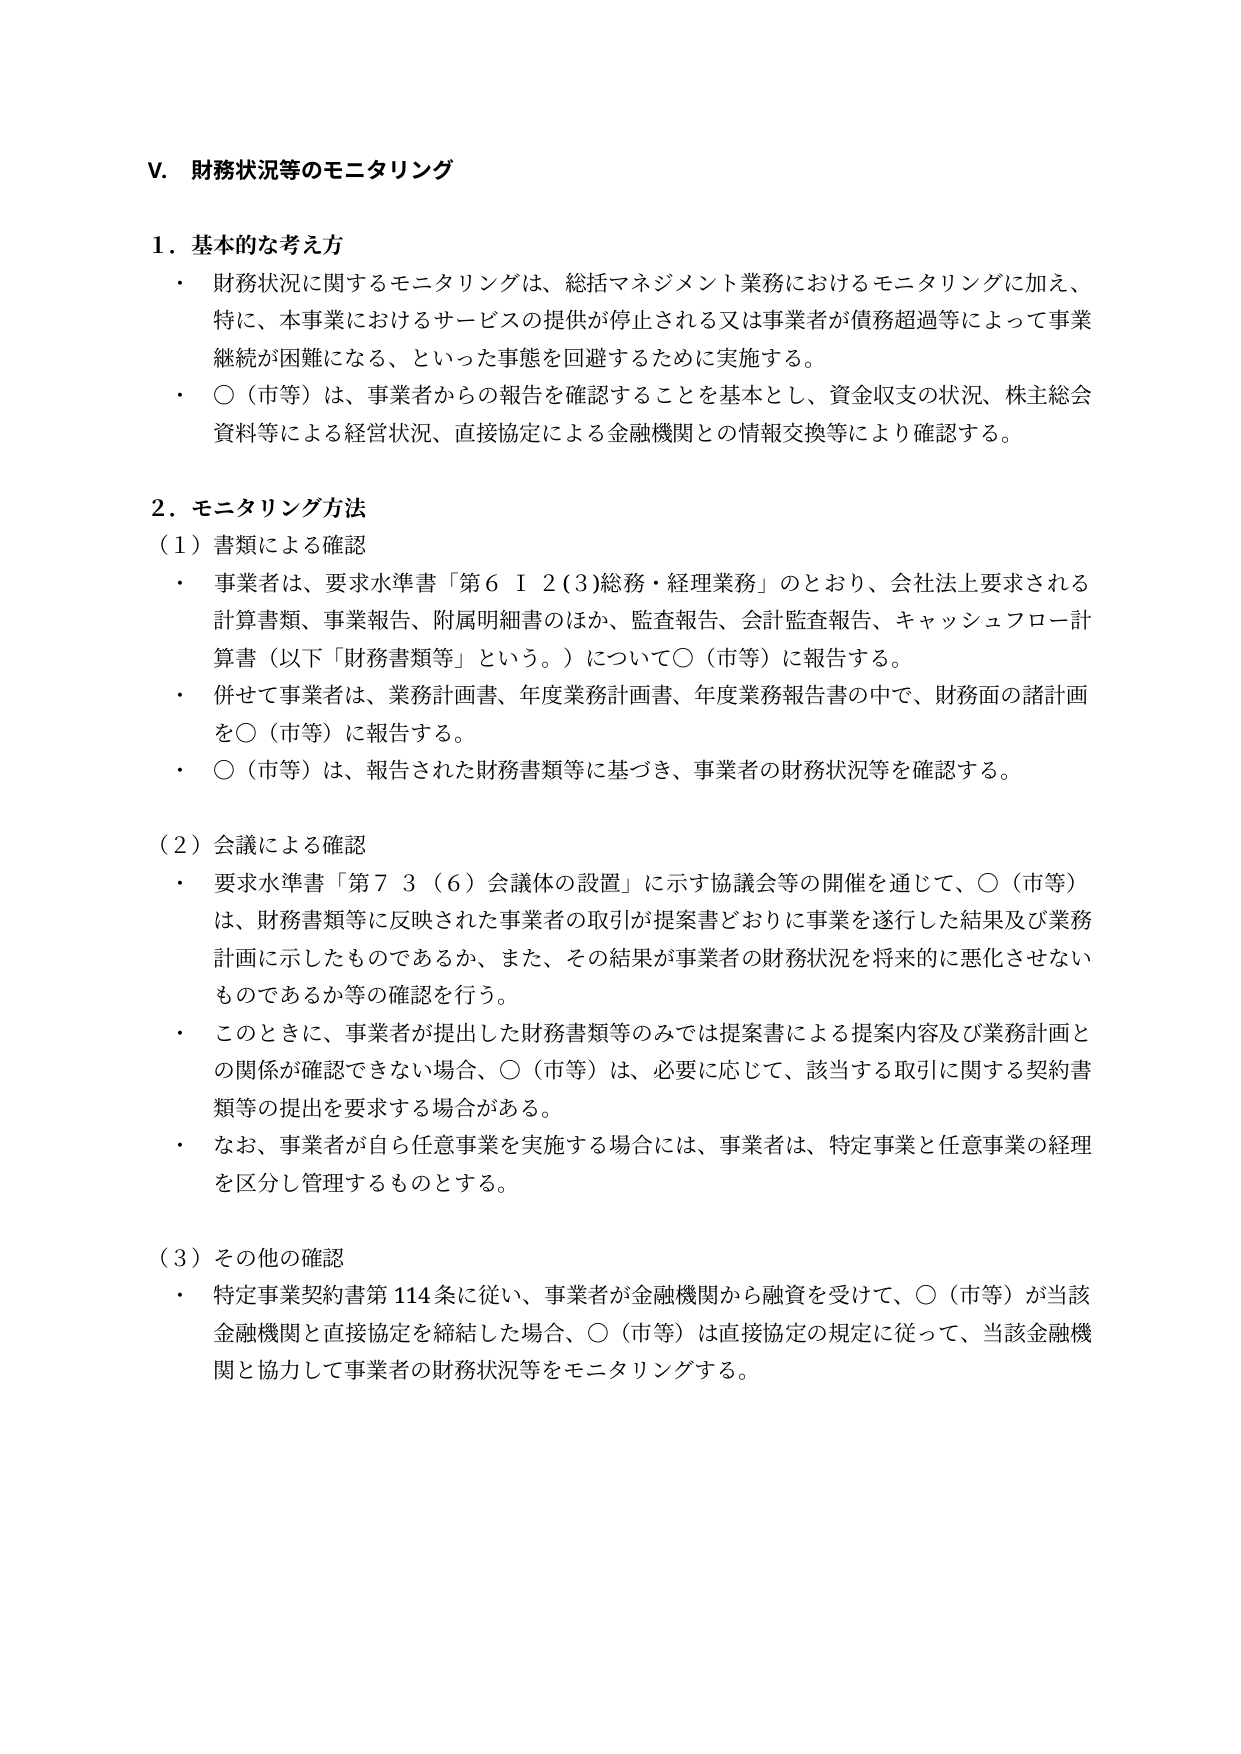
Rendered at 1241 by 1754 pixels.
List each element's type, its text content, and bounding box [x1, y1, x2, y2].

text （２）会議による確認 [148, 823, 1092, 860]
text を〇（市等）に報告する。 [148, 710, 1092, 748]
text ・ 要求水準書「第７ ３（６）会議体の設置」に示す協議会等の開催を通じて、〇（市等）は、財務書類等に反映された事業者の取引が提案書どおりに事業を遂行した結果及び業務計画に示したものであるか、また、その結果が事業者の財務状況を将来的に悪化させないものであるか等の確認を行う。 [169, 860, 1092, 1010]
text ・ このときに、事業者が提出した財務書類等のみでは提案書による提案内容及び業務計画との関係が確認できない場合、〇（市等）は、必要に応じて、該当する取引に関する契約書類等の提出を要求する場合がある。 [169, 1010, 1092, 1123]
text ・ 財務状況に関するモニタリングは、総括マネジメント業務におけるモニタリングに加え、特に、本事業におけるサービスの提供が停止される又は事業者が債務超過等によって事業継続が困難になる、といった事態を回避するために実施する。 [169, 260, 1092, 373]
list 財務状況等のモニタリング [148, 148, 1092, 185]
text １．基本的な考え方 [148, 223, 1092, 260]
text （３）その他の確認 [148, 1235, 1092, 1273]
text ・ 〇（市等）は、報告された財務書類等に基づき、事業者の財務状況等を確認する。 [148, 748, 1092, 785]
text ・ 事業者は、要求水準書「第６ Ⅰ ２(３)総務・経理業務」のとおり、会社法上要求される計算書類、事業報告、附属明細書のほか、監査報告、会計監査報告、キャッシュフロー計算書（以下「財務書類等」という。）について〇（市等）に報告する。 [169, 560, 1092, 673]
text ・ 併せて事業者は、業務計画書、年度業務計画書、年度業務報告書の中で、財務面の諸計画 [148, 673, 1092, 710]
text ・ 特定事業契約書第114条に従い、事業者が金融機関から融資を受けて、〇（市等）が当該金融機関と直接協定を締結した場合、〇（市等）は直接協定の規定に従って、当該金融機関と協力して事業者の財務状況等をモニタリングする。 [169, 1273, 1092, 1385]
text ２．モニタリング方法 [148, 485, 1092, 523]
text （１）書類による確認 [148, 523, 1092, 560]
text ・ 〇（市等）は、事業者からの報告を確認することを基本とし、資金収支の状況、株主総会資料等による経営状況、直接協定による金融機関との情報交換等により確認する。 [169, 373, 1092, 448]
text ・ なお、事業者が自ら任意事業を実施する場合には、事業者は、特定事業と任意事業の経理を区分し管理するものとする。 [169, 1123, 1092, 1198]
